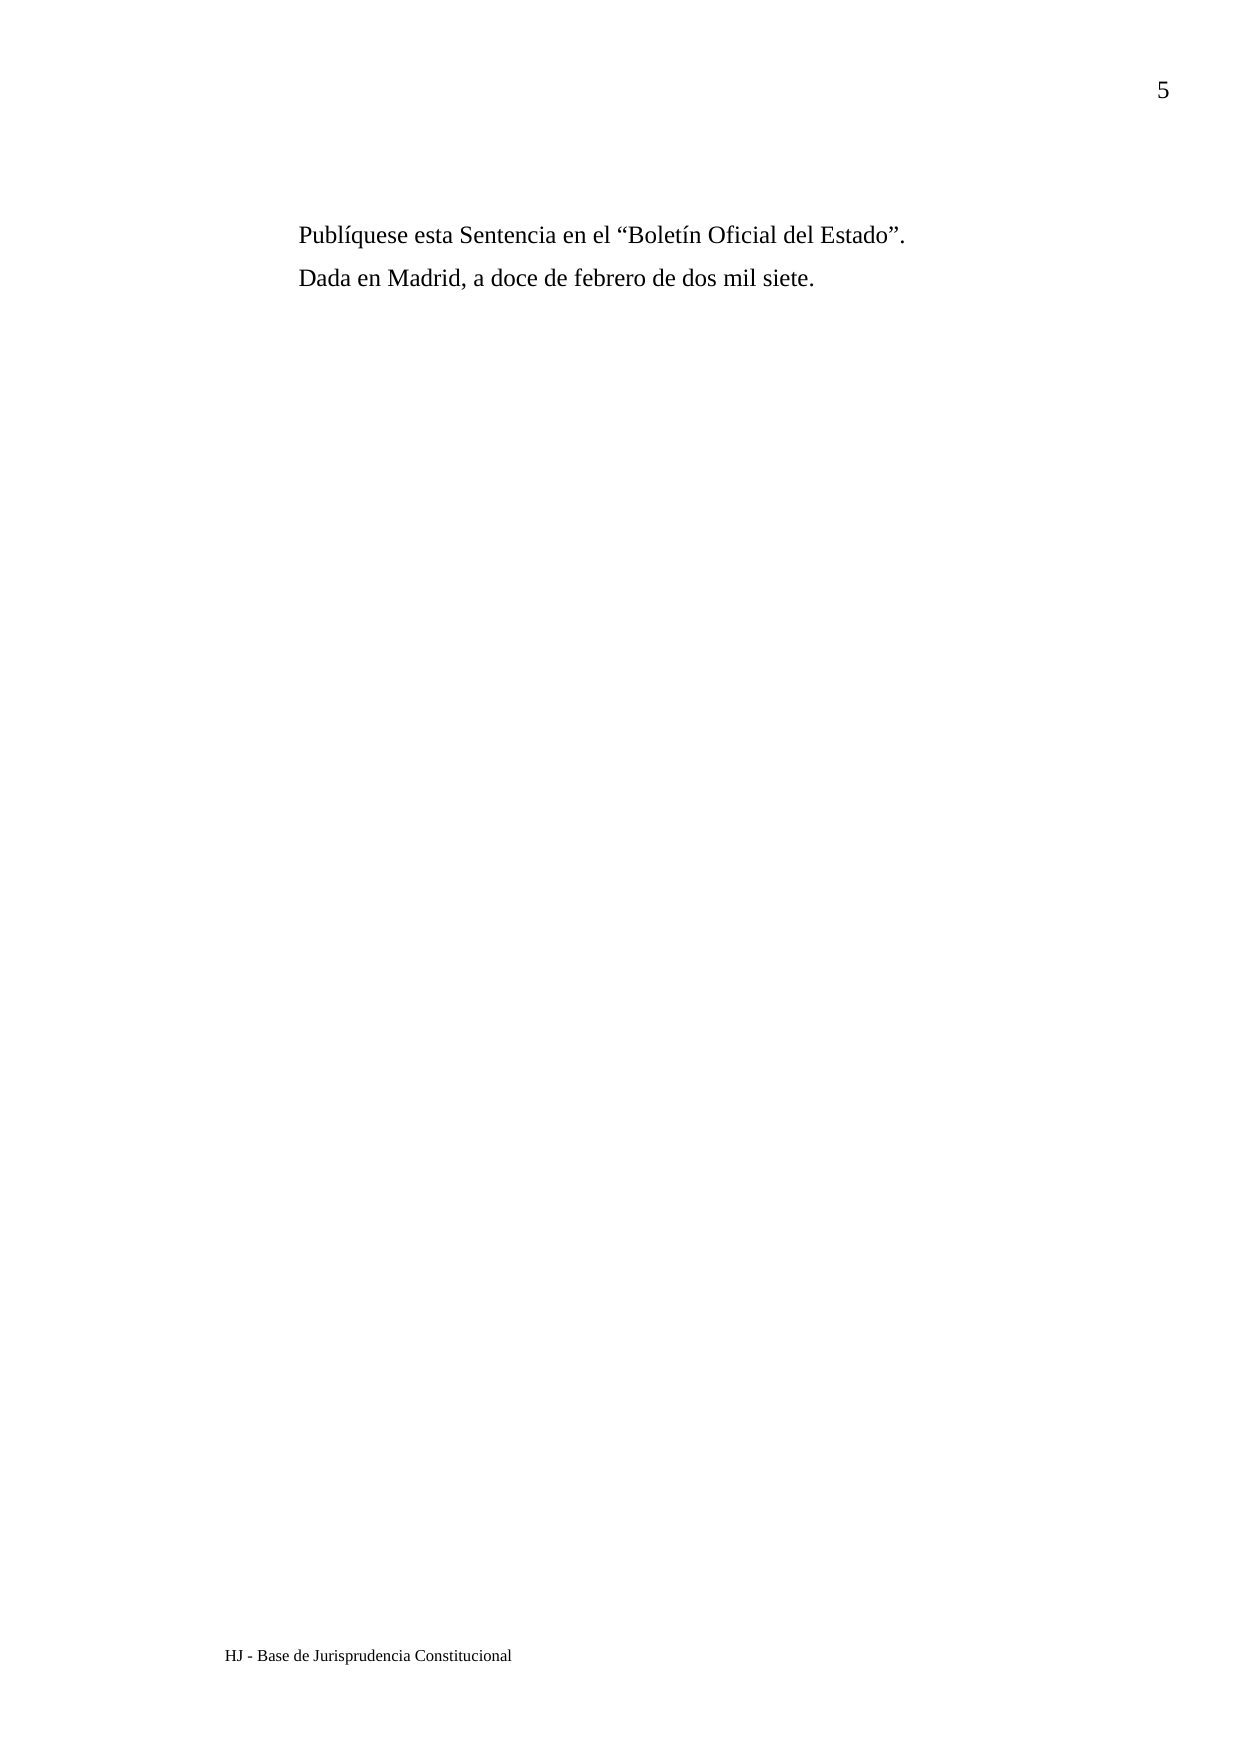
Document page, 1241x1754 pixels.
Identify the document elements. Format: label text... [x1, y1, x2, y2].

text Publíquese esta Sentencia en el “Boletín Oficial del Estado”. [224, 220, 1169, 249]
text Dada en Madrid, a doce de febrero de dos mil siete. [224, 263, 1169, 292]
